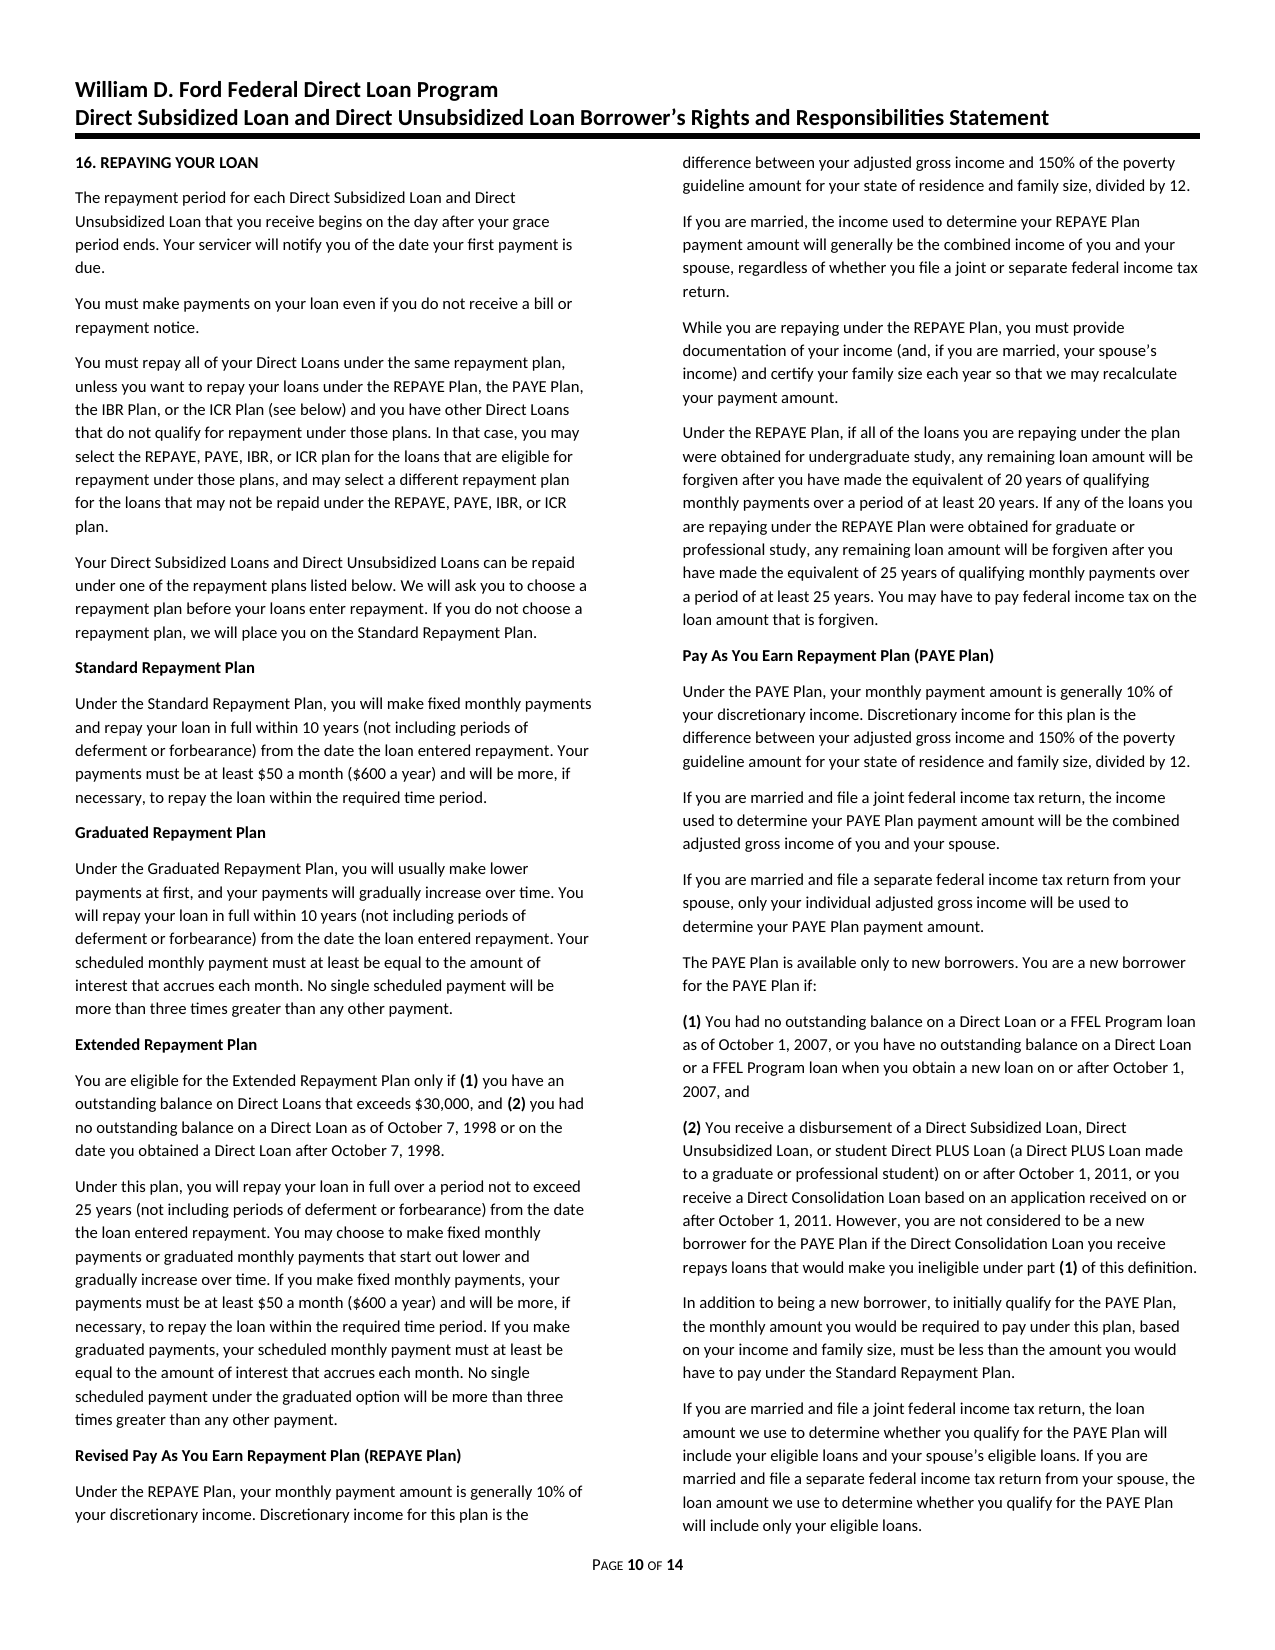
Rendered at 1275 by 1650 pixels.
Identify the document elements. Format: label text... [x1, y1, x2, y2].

text Extended Repayment Plan [75, 1034, 592, 1055]
text Under this plan, you will repay your loan in full over a period not to exceed 25 years (not including periods of deferment or forbearance) from the date the loan entered repayment. You may choose to make fixed monthly payments or graduated monthly payments that start out lower and gradually increase over time. If you make fixed monthly payments, your payments must be at least $50 a month ($600 a year) and will be more, if necessary, to repay the loan within the required time period. If you make graduated payments, your scheduled monthly payment must at least be equal to the amount of interest that accrues each month. No single scheduled payment under the graduated option will be more than three times greater than any other payment. [75, 1176, 592, 1430]
text In addition to being a new borrower, to initially qualify for the PAYE Plan, the monthly amount you would be required to pay under this plan, based on your income and family size, must be less than the amount you would have to pay under the Standard Repayment Plan. [682, 1293, 1200, 1383]
text If you are married and file a joint federal income tax return, the loan amount we use to determine whether you qualify for the PAYE Plan will include your eligible loans and your spouse’s eligible loans. If you are married and file a separate federal income tax return from your spouse, the loan amount we use to determine whether you qualify for the PAYE Plan will include only your eligible loans. [682, 1398, 1200, 1536]
text If you are married and file a separate federal income tax return from your spouse, only your individual adjusted gross income will be used to determine your PAYE Plan payment amount. [682, 869, 1200, 936]
text (1) You had no outstanding balance on a Direct Loan or a FFEL Program loan as of October 1, 2007, or you have no outstanding balance on a Direct Loan or a FFEL Program loan when you obtain a new loan on or after October 1, 2007, and [682, 1011, 1200, 1101]
text The repayment period for each Direct Subsidized Loan and Direct Unsubsidized Loan that you receive begins on the day after your grace period ends. Your servicer will notify you of the date your first payment is due. [75, 188, 592, 278]
text If you are married and file a joint federal income tax return, the income used to determine your PAYE Plan payment amount will be the combined adjusted gross income of you and your spouse. [682, 787, 1200, 854]
text Under the PAYE Plan, your monthly payment amount is generally 10% of your discretionary income. Discretionary income for this plan is the difference between your adjusted gross income and 150% of the poverty guideline amount for your state of residence and family size, divided by 12. [682, 681, 1200, 771]
text While you are repaying under the REPAYE Plan, you must provide documentation of your income (and, if you are married, your spouse’s income) and certify your family size each year so that we may recalculate your payment amount. [682, 317, 1200, 407]
text Pay As You Earn Repayment Plan (PAYE Plan) [682, 645, 1200, 666]
text You must repay all of your Direct Loans under the same repayment plan, unless you want to repay your loans under the REPAYE Plan, the PAYE Plan, the IBR Plan, or the ICR Plan (see below) and you have other Direct Loans that do not qualify for repayment under those plans. In that case, you may select the REPAYE, PAYE, IBR, or ICR plan for the loans that are eligible for repayment under those plans, and may select a different repayment plan for the loans that may not be repaid under the REPAYE, PAYE, IBR, or ICR plan. [75, 353, 592, 536]
text 16. Repaying your loan [75, 152, 592, 172]
text If you are married, the income used to determine your REPAYE Plan payment amount will generally be the combined income of you and your spouse, regardless of whether you file a joint or separate federal income tax return. [682, 211, 1200, 301]
text Standard Repayment Plan [75, 658, 592, 678]
text (2) You receive a disbursement of a Direct Subsidized Loan, Direct Unsubsidized Loan, or student Direct PLUS Loan (a Direct PLUS Loan made to a graduate or professional student) on or after October 1, 2011, or you receive a Direct Consolidation Loan based on an application received on or after October 1, 2011. However, you are not considered to be a new borrower for the PAYE Plan if the Direct Consolidation Loan you receive repays loans that would make you ineligible under part (1) of this definition. [682, 1117, 1200, 1277]
text Under the Standard Repayment Plan, you will make fixed monthly payments and repay your loan in full within 10 years (not including periods of deferment or forbearance) from the date the loan entered repayment. Your payments must be at least $50 a month ($600 a year) and will be more, if necessary, to repay the loan within the required time period. [75, 693, 592, 807]
text Graduated Repayment Plan [75, 823, 592, 843]
text Under the Graduated Repayment Plan, you will usually make lower payments at first, and your payments will gradually increase over time. You will repay your loan in full within 10 years (not including periods of deferment or forbearance) from the date the loan entered repayment. Your scheduled monthly payment must at least be equal to the amount of interest that accrues each month. No single scheduled payment will be more than three times greater than any other payment. [75, 858, 592, 1019]
text Under the REPAYE Plan, if all of the loans you are repaying under the plan were obtained for undergraduate study, any remaining loan amount will be forgiven after you have made the equivalent of 20 years of qualifying monthly payments over a period of at least 20 years. If any of the loans you are repaying under the REPAYE Plan were obtained for graduate or professional study, any remaining loan amount will be forgiven after you have made the equivalent of 25 years of qualifying monthly payments over a period of at least 25 years. You may have to pay federal income tax on the loan amount that is forgiven. [682, 423, 1200, 630]
text Revised Pay As You Earn Repayment Plan (REPAYE Plan) [75, 1445, 592, 1466]
text You must make payments on your loan even if you do not receive a bill or repayment notice. [75, 293, 592, 337]
text You are eligible for the Extended Repayment Plan only if (1) you have an outstanding balance on Direct Loans that exceeds $30,000, and (2) you had no outstanding balance on a Direct Loan as of October 7, 1998 or on the date you obtained a Direct Loan after October 7, 1998. [75, 1070, 592, 1161]
text Under the REPAYE Plan, your monthly payment amount is generally 10% of your discretionary income. Discretionary income for this plan is the difference between your adjusted gross income and 150% of the poverty guideline amount for your state of residence and family size, divided by 12. [682, 152, 1200, 196]
text Under the REPAYE Plan, your monthly payment amount is generally 10% of your discretionary income. Discretionary income for this plan is the difference between your adjusted gross income and 150% of the poverty guideline amount for your state of residence and family size, divided by 12. [75, 1481, 592, 1525]
text Your Direct Subsidized Loans and Direct Unsubsidized Loans can be repaid under one of the repayment plans listed below. We will ask you to choose a repayment plan before your loans enter repayment. If you do not choose a repayment plan, we will place you on the Standard Repayment Plan. [75, 552, 592, 642]
text The PAYE Plan is available only to new borrowers. You are a new borrower for the PAYE Plan if: [682, 952, 1200, 996]
